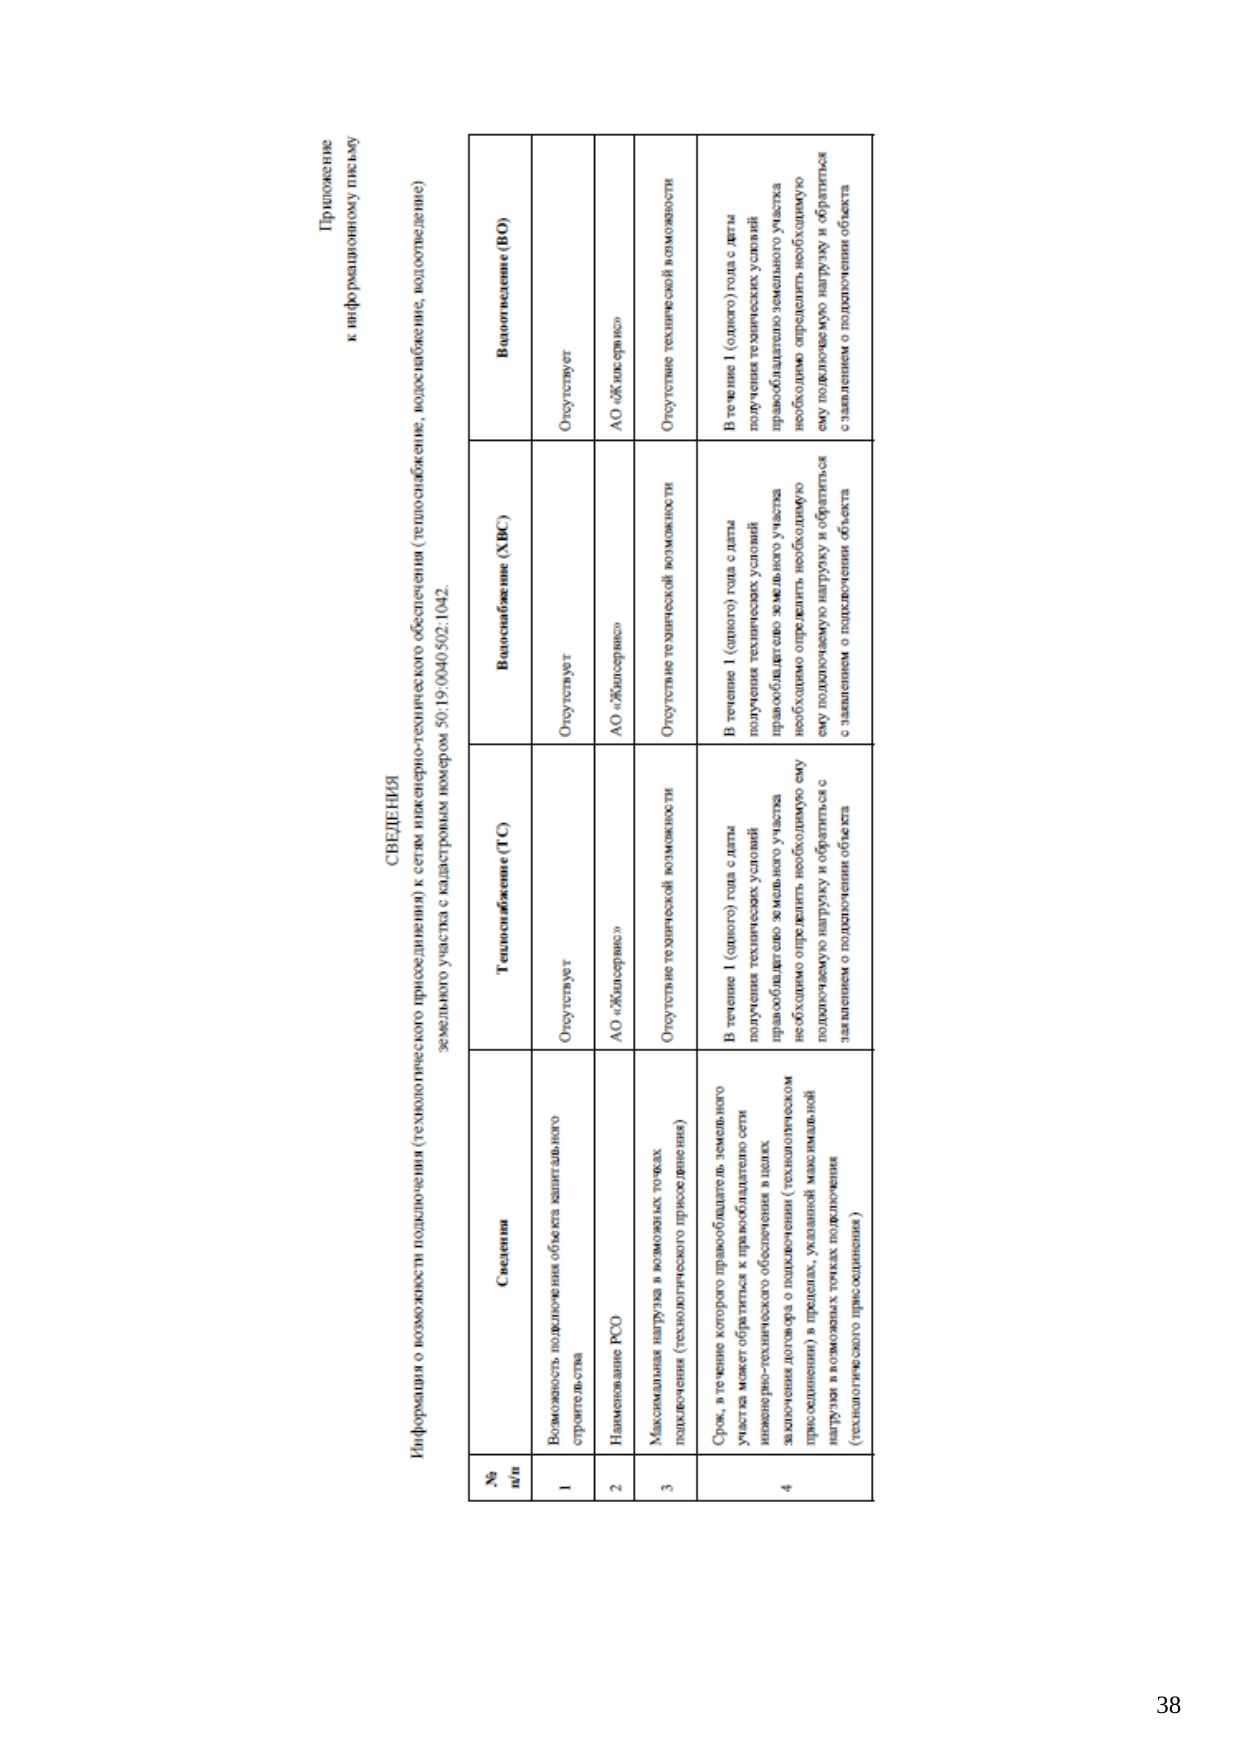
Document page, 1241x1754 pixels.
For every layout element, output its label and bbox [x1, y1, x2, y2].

picture [247, 88, 1037, 1540]
